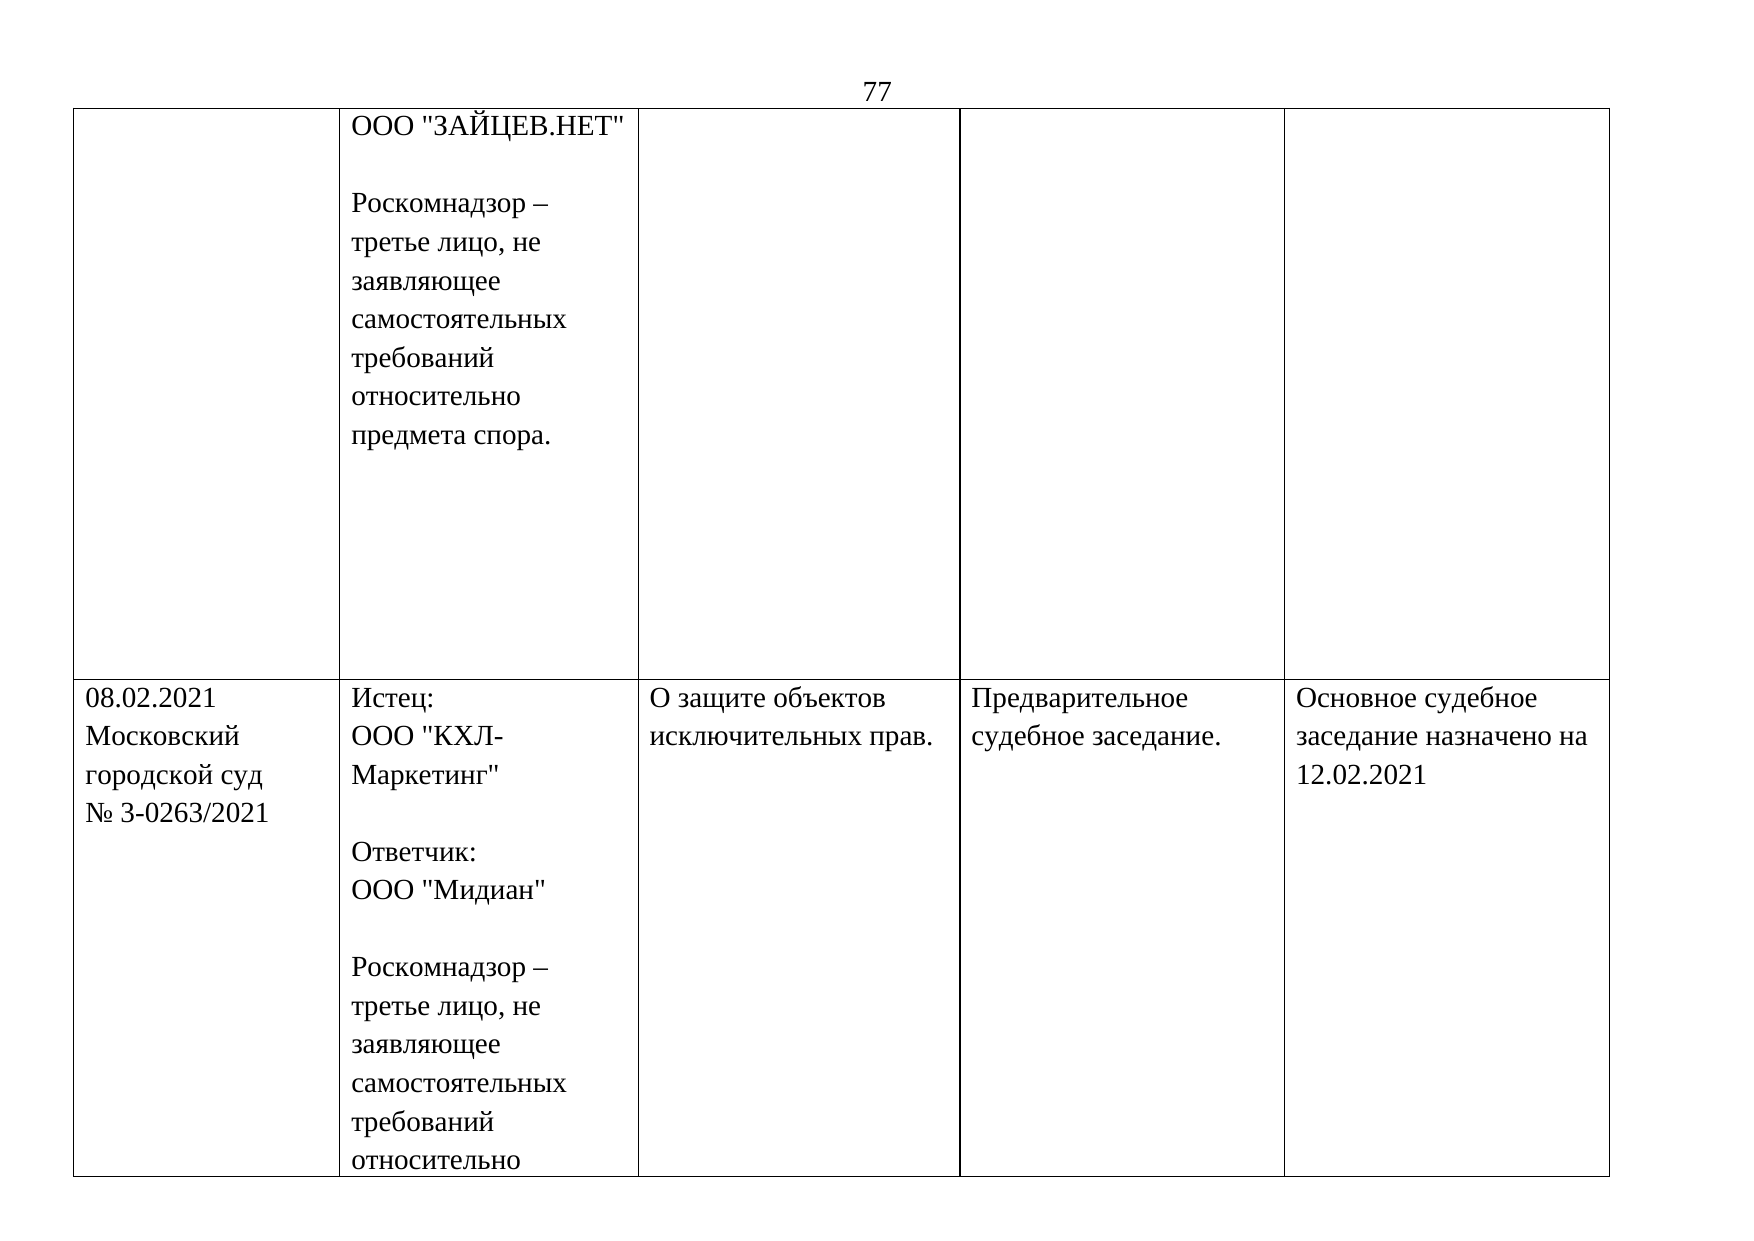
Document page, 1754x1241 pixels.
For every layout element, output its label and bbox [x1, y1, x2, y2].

table_cell [961, 680, 1284, 1176]
table_cell [1285, 109, 1609, 679]
table_cell [74, 109, 339, 679]
table_cell [639, 680, 959, 1176]
table_cell [340, 680, 638, 1176]
table_cell [639, 109, 959, 679]
table_cell [1285, 680, 1609, 1176]
table_cell [74, 680, 339, 1176]
table_cell [340, 109, 638, 679]
table_cell [961, 109, 1284, 679]
